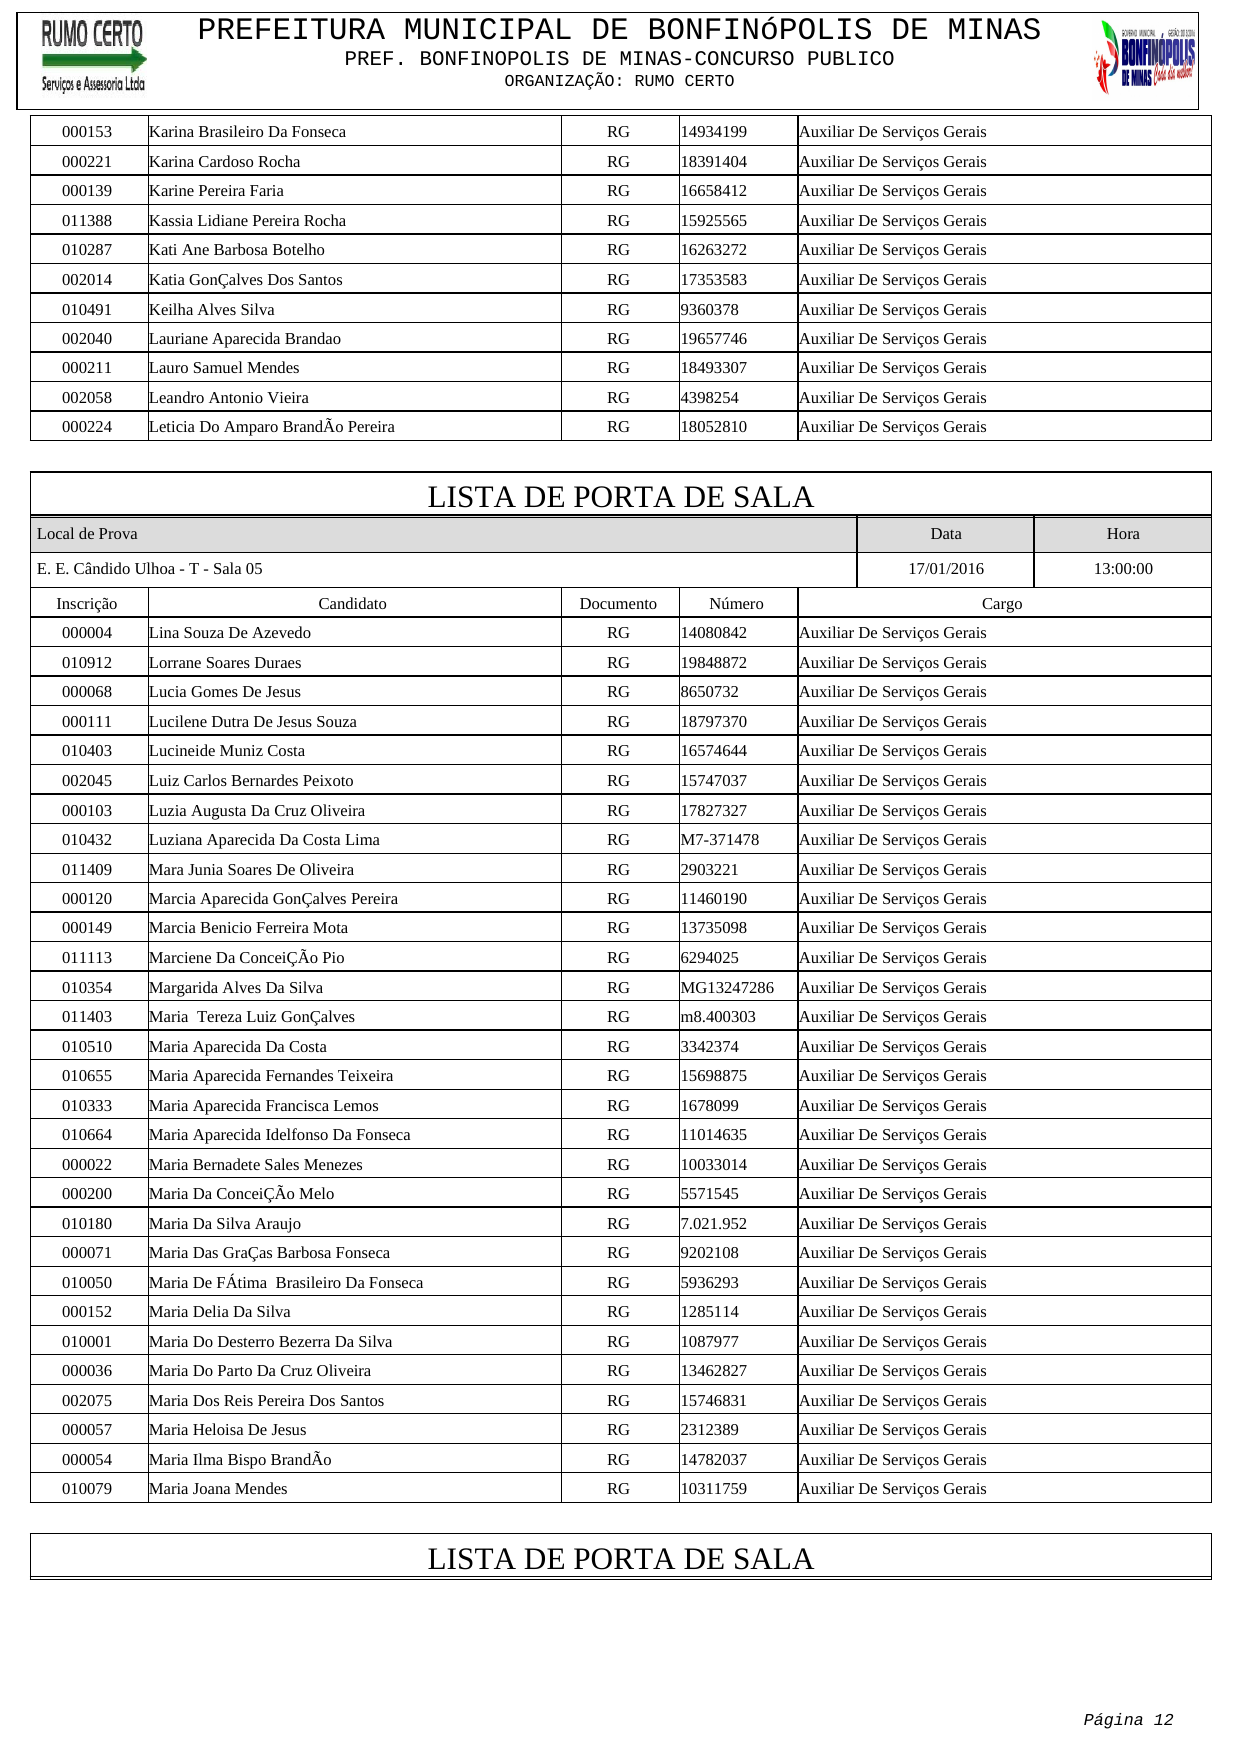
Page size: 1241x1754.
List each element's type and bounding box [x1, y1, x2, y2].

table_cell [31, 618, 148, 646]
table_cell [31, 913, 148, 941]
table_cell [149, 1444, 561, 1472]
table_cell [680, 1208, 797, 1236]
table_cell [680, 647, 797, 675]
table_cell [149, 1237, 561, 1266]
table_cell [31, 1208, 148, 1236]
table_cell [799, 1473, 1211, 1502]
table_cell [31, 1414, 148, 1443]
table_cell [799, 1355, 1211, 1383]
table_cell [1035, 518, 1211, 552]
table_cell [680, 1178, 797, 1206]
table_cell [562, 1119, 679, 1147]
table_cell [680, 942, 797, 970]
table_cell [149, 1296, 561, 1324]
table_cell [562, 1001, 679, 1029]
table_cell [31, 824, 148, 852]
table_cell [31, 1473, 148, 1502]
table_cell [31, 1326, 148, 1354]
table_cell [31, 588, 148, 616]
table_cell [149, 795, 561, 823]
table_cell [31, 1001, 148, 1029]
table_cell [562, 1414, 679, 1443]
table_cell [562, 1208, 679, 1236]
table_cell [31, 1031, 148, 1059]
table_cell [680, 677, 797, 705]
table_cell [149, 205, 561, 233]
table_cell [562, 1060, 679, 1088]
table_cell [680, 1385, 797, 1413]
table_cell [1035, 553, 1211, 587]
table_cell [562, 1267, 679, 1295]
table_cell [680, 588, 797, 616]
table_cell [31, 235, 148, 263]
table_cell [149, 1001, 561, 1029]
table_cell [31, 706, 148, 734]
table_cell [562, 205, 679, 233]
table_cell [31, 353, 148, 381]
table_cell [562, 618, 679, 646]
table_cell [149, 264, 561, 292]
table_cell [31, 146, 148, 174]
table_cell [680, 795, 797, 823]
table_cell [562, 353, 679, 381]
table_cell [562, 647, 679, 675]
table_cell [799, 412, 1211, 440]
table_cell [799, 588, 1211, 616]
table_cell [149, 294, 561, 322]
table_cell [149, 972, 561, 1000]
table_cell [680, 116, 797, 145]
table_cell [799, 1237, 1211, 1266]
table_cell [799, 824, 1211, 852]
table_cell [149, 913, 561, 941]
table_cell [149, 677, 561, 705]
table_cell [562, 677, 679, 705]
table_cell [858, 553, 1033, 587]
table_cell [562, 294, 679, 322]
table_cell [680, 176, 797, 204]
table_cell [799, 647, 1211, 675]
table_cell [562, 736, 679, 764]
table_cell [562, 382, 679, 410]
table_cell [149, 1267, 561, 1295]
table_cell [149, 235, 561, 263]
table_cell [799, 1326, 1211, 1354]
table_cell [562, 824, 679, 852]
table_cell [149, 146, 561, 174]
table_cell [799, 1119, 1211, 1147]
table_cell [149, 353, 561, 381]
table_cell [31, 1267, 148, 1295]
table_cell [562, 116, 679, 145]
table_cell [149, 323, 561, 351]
picture [1091, 13, 1198, 101]
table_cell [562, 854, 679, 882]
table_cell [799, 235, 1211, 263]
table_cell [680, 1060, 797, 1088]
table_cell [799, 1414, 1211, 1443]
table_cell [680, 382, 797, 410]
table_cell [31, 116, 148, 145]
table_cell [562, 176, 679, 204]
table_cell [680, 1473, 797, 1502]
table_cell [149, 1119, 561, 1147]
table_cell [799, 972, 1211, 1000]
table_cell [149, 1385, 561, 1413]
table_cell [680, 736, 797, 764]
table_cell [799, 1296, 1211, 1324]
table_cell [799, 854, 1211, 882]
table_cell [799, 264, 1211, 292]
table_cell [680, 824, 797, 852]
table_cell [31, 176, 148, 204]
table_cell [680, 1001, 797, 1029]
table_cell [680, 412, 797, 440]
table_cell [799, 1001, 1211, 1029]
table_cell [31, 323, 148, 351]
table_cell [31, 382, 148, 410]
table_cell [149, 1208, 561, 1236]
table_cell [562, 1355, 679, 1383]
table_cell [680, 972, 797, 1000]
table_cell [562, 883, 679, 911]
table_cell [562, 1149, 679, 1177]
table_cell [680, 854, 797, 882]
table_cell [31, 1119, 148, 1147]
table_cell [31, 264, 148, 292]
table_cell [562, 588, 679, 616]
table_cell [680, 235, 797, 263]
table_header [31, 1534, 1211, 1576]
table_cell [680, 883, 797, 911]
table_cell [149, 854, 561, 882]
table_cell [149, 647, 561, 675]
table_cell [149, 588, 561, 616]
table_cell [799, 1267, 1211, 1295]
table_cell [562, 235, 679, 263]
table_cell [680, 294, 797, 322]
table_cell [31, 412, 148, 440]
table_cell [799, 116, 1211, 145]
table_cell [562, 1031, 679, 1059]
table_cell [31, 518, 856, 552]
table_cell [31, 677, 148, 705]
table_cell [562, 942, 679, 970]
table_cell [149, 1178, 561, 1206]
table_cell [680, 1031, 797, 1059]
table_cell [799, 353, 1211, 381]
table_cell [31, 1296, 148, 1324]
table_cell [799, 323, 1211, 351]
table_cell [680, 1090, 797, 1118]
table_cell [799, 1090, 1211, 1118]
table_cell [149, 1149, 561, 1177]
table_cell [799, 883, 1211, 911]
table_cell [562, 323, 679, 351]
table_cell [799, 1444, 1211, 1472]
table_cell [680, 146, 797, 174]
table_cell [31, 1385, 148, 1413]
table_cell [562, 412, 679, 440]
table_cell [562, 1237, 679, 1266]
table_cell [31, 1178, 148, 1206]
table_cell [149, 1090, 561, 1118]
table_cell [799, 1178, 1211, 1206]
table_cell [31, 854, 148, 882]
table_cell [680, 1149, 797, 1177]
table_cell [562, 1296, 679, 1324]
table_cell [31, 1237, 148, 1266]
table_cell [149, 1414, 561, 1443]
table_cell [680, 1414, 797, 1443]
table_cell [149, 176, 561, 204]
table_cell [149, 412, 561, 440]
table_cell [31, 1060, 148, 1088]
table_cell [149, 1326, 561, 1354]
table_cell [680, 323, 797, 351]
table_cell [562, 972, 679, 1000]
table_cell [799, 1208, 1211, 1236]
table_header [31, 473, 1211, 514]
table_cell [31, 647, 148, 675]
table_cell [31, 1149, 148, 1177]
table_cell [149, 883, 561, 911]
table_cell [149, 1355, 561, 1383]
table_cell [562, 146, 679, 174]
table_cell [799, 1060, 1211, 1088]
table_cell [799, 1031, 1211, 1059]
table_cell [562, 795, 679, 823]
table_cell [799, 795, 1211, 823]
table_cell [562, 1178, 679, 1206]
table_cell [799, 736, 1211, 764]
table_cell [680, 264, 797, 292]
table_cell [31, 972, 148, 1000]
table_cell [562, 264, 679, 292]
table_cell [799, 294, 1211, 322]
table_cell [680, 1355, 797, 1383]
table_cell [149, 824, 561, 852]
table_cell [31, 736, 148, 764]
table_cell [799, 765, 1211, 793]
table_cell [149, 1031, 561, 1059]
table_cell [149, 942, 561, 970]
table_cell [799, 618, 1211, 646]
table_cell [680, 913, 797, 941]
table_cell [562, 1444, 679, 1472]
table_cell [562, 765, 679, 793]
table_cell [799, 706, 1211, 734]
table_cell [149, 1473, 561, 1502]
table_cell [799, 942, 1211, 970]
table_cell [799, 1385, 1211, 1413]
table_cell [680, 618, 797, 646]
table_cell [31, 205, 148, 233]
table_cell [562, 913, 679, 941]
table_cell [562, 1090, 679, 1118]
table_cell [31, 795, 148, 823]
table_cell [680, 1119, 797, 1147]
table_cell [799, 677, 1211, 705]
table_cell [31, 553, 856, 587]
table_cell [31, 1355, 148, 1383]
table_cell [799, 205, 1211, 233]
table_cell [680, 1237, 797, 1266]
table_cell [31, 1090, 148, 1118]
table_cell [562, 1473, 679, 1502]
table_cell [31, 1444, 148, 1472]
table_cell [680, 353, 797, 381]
picture [40, 13, 147, 101]
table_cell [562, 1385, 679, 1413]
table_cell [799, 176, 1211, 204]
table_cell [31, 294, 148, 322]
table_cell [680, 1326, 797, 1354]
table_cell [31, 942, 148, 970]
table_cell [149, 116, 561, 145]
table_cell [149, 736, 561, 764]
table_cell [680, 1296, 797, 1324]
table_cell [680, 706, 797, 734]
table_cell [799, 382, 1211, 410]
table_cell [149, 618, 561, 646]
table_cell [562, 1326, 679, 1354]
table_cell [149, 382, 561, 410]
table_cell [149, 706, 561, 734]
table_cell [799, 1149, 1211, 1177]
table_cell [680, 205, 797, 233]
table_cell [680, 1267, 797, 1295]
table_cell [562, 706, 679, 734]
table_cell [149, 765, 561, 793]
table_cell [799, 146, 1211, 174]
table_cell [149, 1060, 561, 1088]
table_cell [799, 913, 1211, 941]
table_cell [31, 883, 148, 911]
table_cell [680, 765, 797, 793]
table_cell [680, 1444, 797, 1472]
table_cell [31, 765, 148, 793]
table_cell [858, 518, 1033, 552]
